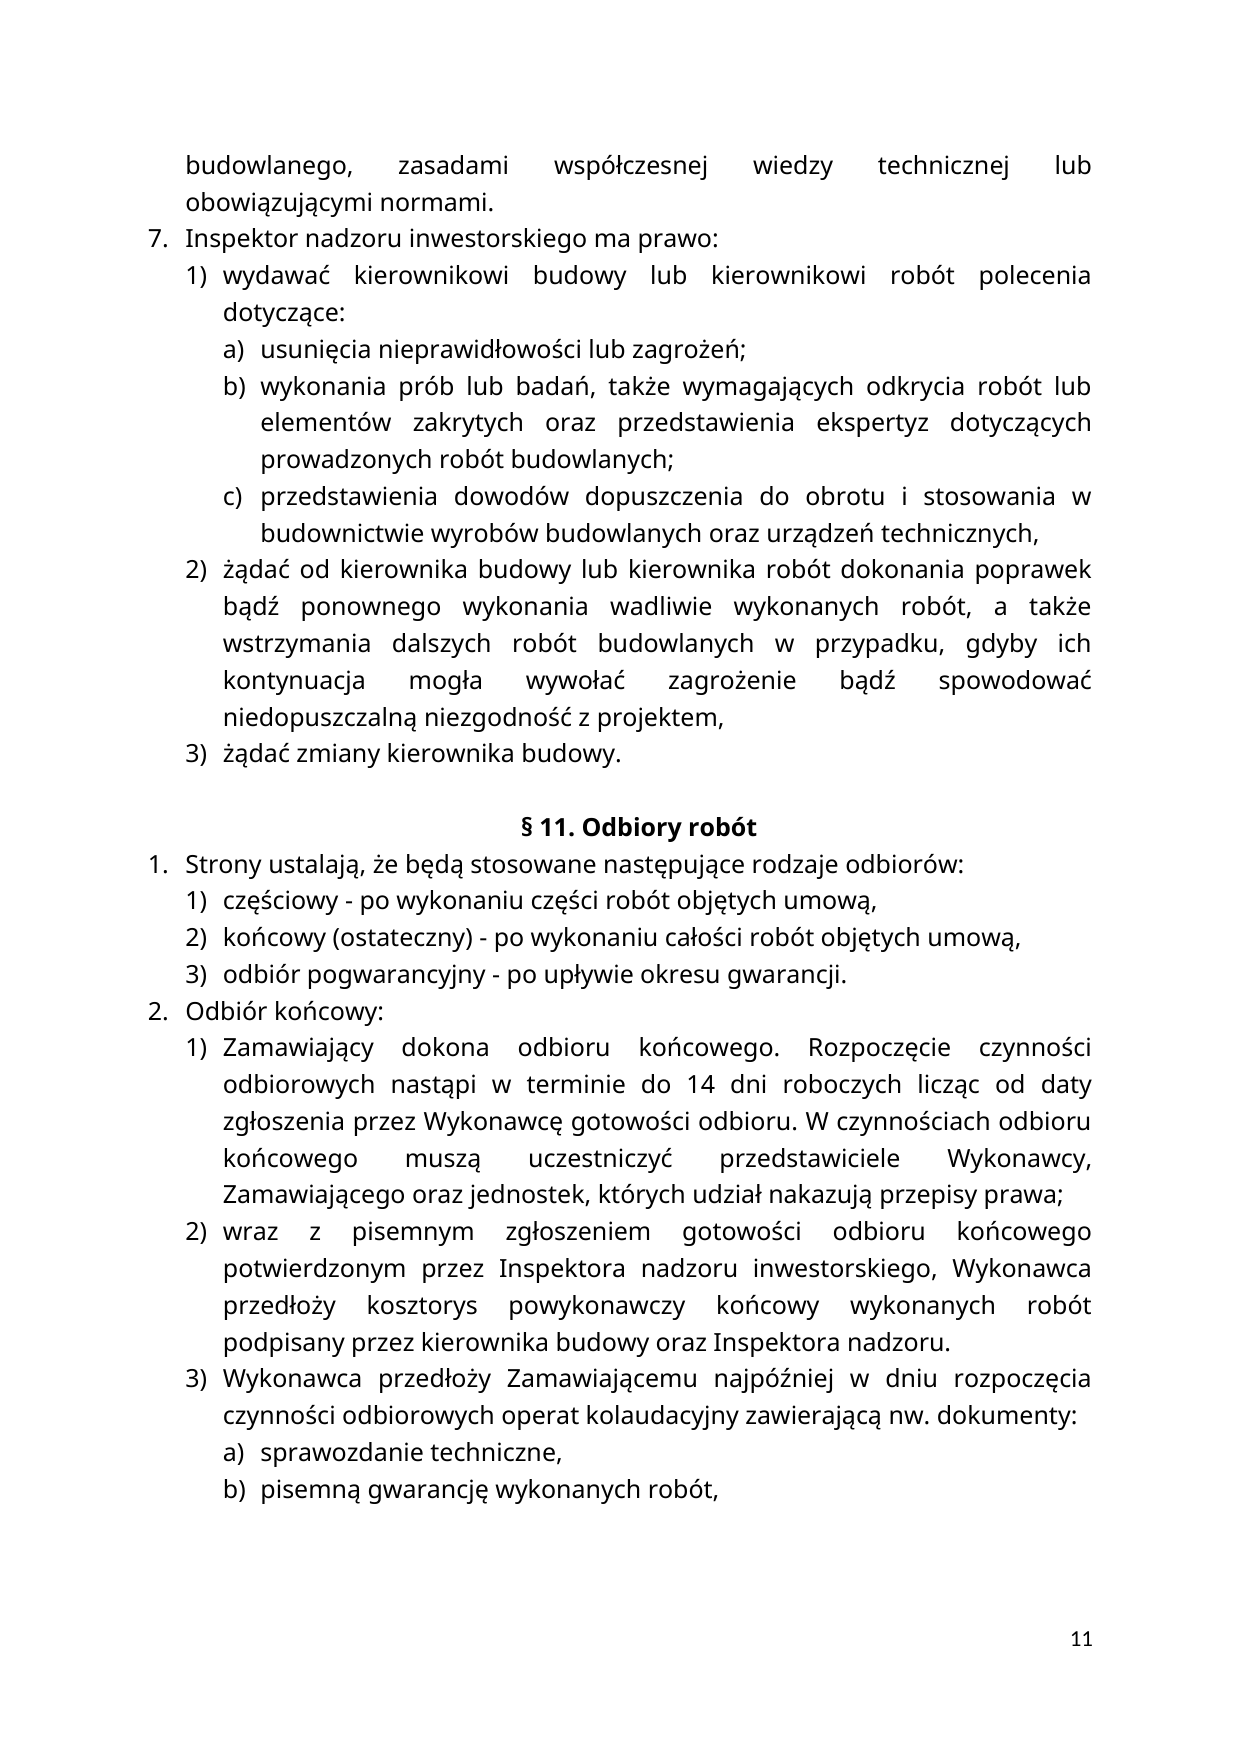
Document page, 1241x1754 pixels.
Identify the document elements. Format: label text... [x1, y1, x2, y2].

list wraz z pisemnym zgłoszeniem gotowości odbioru końcowego potwierdzonym przez Inspektora nadzoru inwestorskiego, Wykonawca przedłoży kosztorys powykonawczy końcowy wykonanych robót podpisany przez kierownika budowy oraz Inspektora nadzoru. [185, 1214, 1093, 1358]
list częściowy - po wykonaniu części robót objętych umową, [185, 883, 1093, 917]
list Inspektor nadzoru inwestorskiego ma prawo: [148, 221, 1093, 255]
list Wykonawca przedłoży Zamawiającemu najpóźniej w dniu rozpoczęcia czynności odbiorowych operat kolaudacyjny zawierającą nw. dokumenty: [185, 1361, 1093, 1432]
list wydawać kierownikowi budowy lub kierownikowi robót polecenia dotyczące: [185, 258, 1093, 329]
list przedstawienia dowodów dopuszczenia do obrotu i stosowania w budownictwie wyrobów budowlanych oraz urządzeń technicznych, [223, 478, 1093, 549]
list usunięcia nieprawidłowości lub zagrożeń; [223, 331, 1093, 366]
list Odbiór końcowy: [148, 993, 1093, 1027]
list Strony ustalają, że będą stosowane następujące rodzaje odbiorów: [148, 846, 1093, 880]
list końcowy (ostateczny) - po wykonaniu całości robót objętych umową, [185, 920, 1093, 954]
list wykonania prób lub badań, także wymagających odkrycia robót lub elementów zakrytych oraz przedstawienia ekspertyz dotyczących prowadzonych robót budowlanych; [223, 368, 1093, 476]
list Zamawiający dokona odbioru końcowego. Rozpoczęcie czynności odbiorowych nastąpi w terminie do 14 dni roboczych licząc od daty zgłoszenia przez Wykonawcę gotowości odbioru. W czynnościach odbioru końcowego muszą uczestniczyć przedstawiciele Wykonawcy, Zamawiającego oraz jednostek, których udział nakazują przepisy prawa; [185, 1030, 1093, 1211]
list żądać od kierownika budowy lub kierownika robót dokonania poprawek bądź ponownego wykonania wadliwie wykonanych robót, a także wstrzymania dalszych robót budowlanych w przypadku, gdyby ich kontynuacja mogła wywołać zagrożenie bądź spowodować niedopuszczalną niezgodność z projektem, [185, 552, 1093, 733]
list żądać zmiany kierownika budowy. [185, 736, 1093, 770]
list sprawozdanie techniczne, [223, 1434, 1093, 1469]
list § 11. Odbiory robót [185, 809, 1093, 843]
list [148, 148, 1093, 218]
list odbiór pogwarancyjny - po upływie okresu gwarancji. [185, 957, 1093, 991]
list pisemną gwarancję wykonanych robót, [223, 1471, 1093, 1505]
